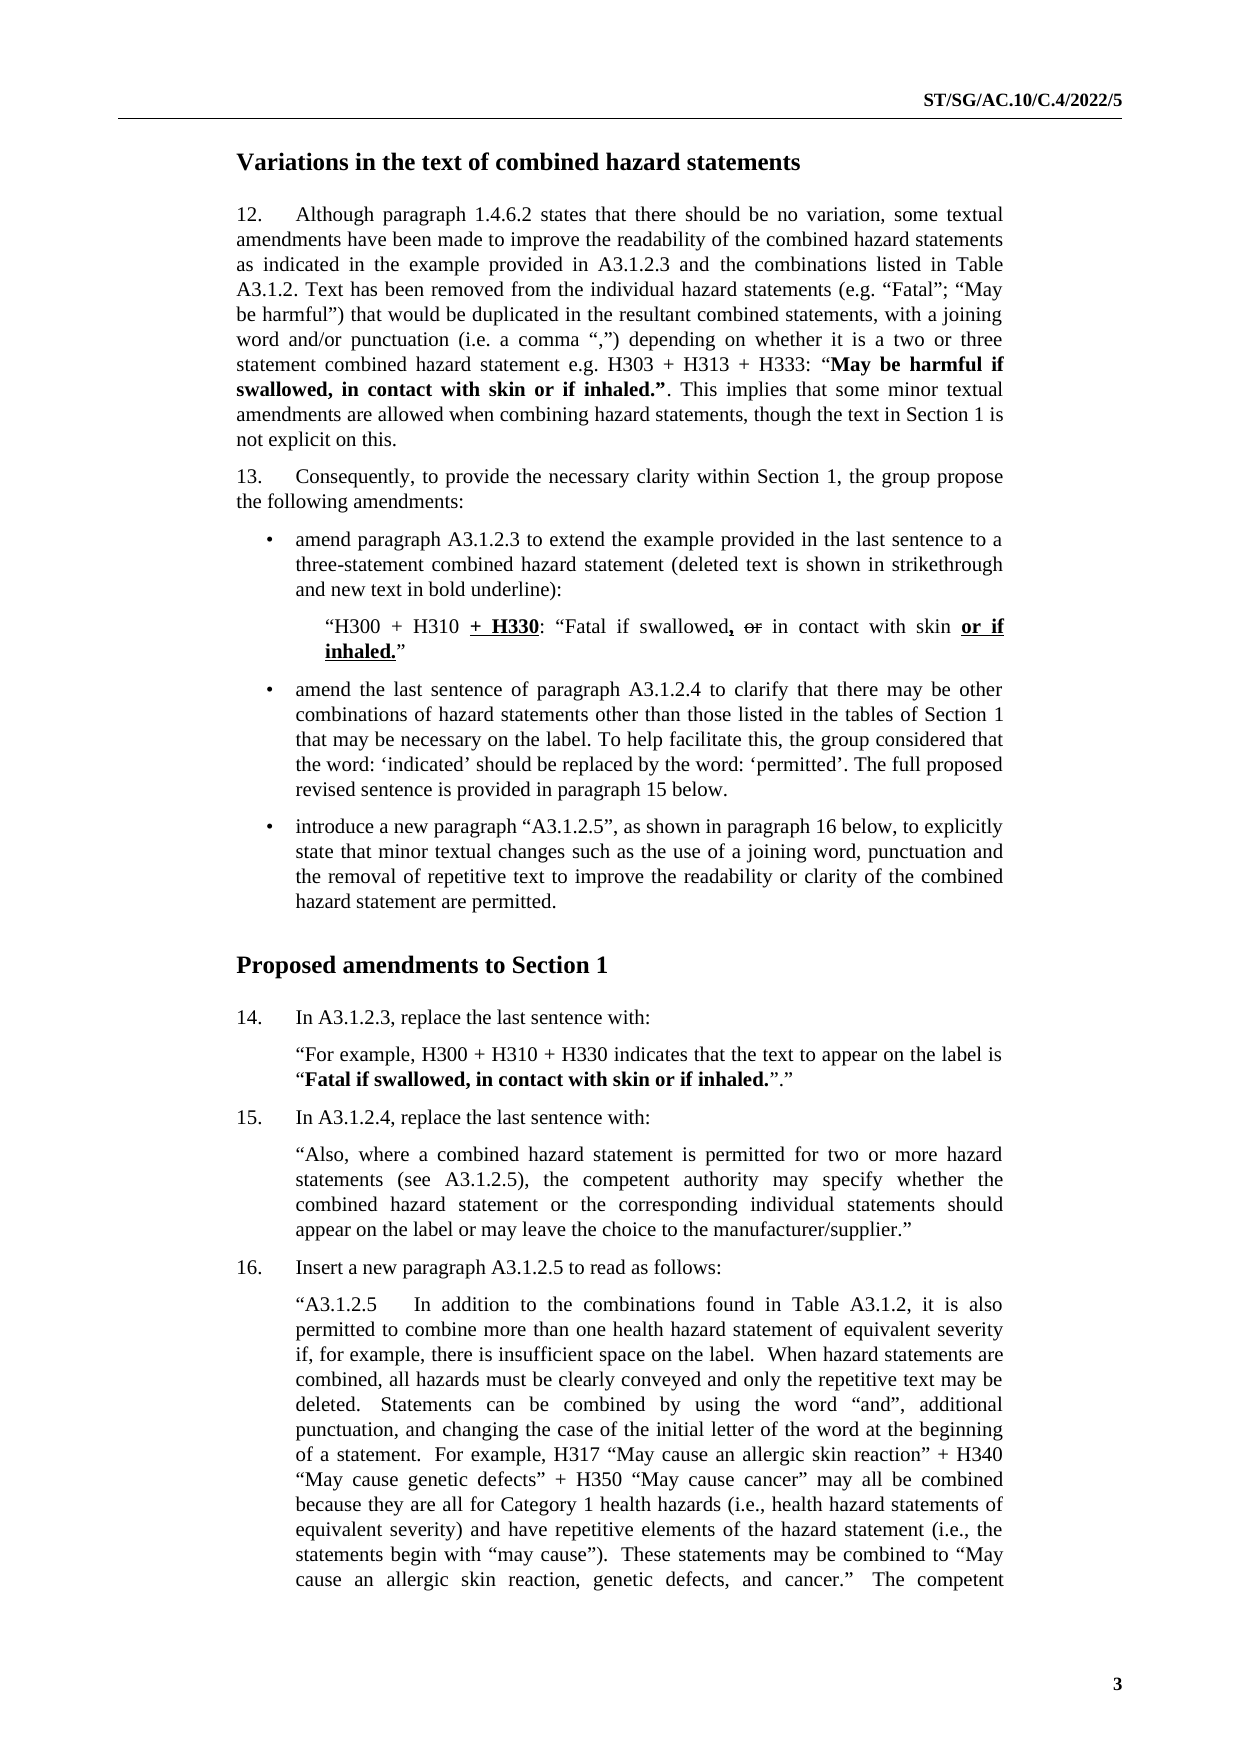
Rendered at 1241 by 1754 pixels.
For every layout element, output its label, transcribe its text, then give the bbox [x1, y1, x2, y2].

text “For example, H300 + H310 + H330 indicates that the text to appear on the label is “Fatal if swallowed, in contact with skin or if inhaled.”.” [295, 1041, 1004, 1091]
text Proposed amendments to Section 1 [118, 951, 1004, 979]
text 13. Consequently, to provide the necessary clarity within Section 1, the group propose the following amendments: [236, 463, 1004, 513]
list amend the last sentence of paragraph A3.1.2.4 to clarify that there may be other combinations of hazard statements other than those listed in the tables of Section 1 that may be necessary on the label. To help facilitate this, the group considered that the word: ‘indicated’ should be replaced by the word: ‘permitted’. The full proposed revised sentence is provided in paragraph 15 below. [266, 676, 1004, 801]
text 15. In A3.1.2.4, replace the last sentence with: [236, 1104, 1004, 1129]
text 16. Insert a new paragraph A3.1.2.5 to read as follows: [236, 1254, 1004, 1279]
text 12. Although paragraph 1.4.6.2 states that there should be no variation, some textual amendments have been made to improve the readability of the combined hazard statements as indicated in the example provided in A3.1.2.3 and the combinations listed in Table A3.1.2. Text has been removed from the individual hazard statements (e.g. “Fatal”; “May be harmful”) that would be duplicated in the resultant combined statements, with a joining word and/or punctuation (i.e. a comma “,”) depending on whether it is a two or three statement combined hazard statement e.g. H303 + H313 + H333: “May be harmful if swallowed, in contact with skin or if inhaled.”. This implies that some minor textual amendments are allowed when combining hazard statements, though the text in Section 1 is not explicit on this. [236, 201, 1004, 451]
text “Also, where a combined hazard statement is permitted for two or more hazard statements (see A3.1.2.5), the competent authority may specify whether the combined hazard statement or the corresponding individual statements should appear on the label or may leave the choice to the manufacturer/supplier.” [295, 1141, 1004, 1241]
text 14. In A3.1.2.3, replace the last sentence with: [236, 1004, 1004, 1029]
list introduce a new paragraph “A3.1.2.5”, as shown in paragraph 16 below, to explicitly state that minor textual changes such as the use of a joining word, punctuation and the removal of repetitive text to improve the readability or clarity of the combined hazard statement are permitted. [266, 813, 1004, 913]
text “H300 + H310 + H330: “Fatal if swallowed, or in contact with skin or if inhaled.” [325, 613, 1004, 663]
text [295, 1291, 1004, 1591]
text Variations in the text of combined hazard statements [118, 148, 1004, 176]
list amend paragraph A3.1.2.3 to extend the example provided in the last sentence to a three-statement combined hazard statement (deleted text is shown in strikethrough and new text in bold underline): [266, 526, 1004, 601]
